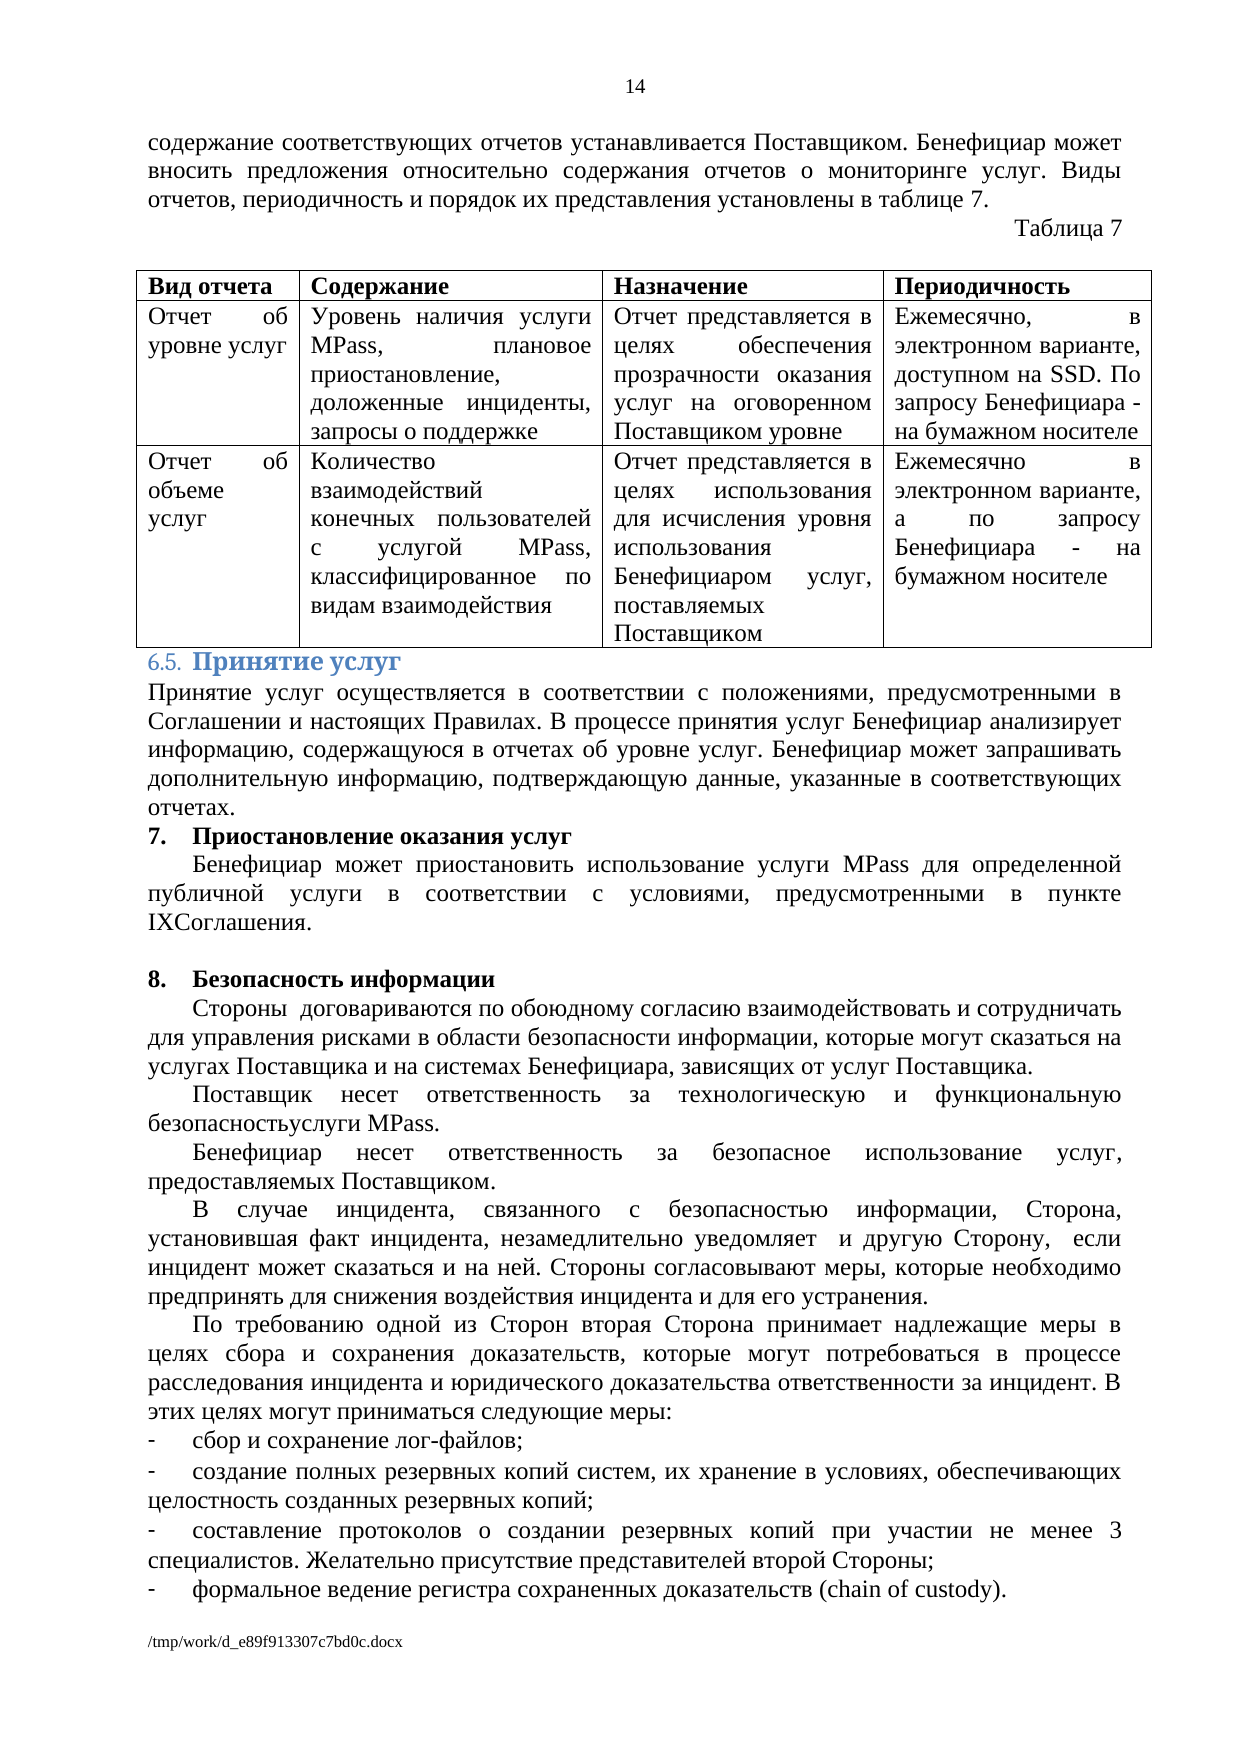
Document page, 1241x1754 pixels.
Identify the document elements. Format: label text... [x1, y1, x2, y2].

table_cell Ежемесячно в электронном варианте, а по запросу Бенефициара - на бумажном носителе [884, 446, 1151, 647]
table_cell Отчет об уровне услуг [137, 301, 299, 445]
list Безопасность информации [148, 964, 1122, 993]
list создание полных резервных копий систем, их хранение в условиях, обеспечивающих целостность созданных резервных копий; [148, 1455, 1122, 1514]
table_header Назначение [603, 271, 883, 300]
list сбор и сохранение лог-файлов; [148, 1424, 1122, 1455]
text Стороны договариваются по обоюдному согласию взаимодействовать и сотрудничать для управления рисками в области безопасности информации, которые могут сказаться на услугах Поставщика и на системах Бенефициара, зависящих от услуг Поставщика. [148, 993, 1122, 1079]
table_cell Количество взаимодействий конечных пользователей с услугой MPass, классифицированное по видам взаимодействия [300, 446, 602, 647]
table_header Вид отчета [137, 271, 299, 300]
list Приостановление оказания услуг [148, 821, 1122, 849]
table_header Периодичность [884, 271, 1151, 300]
table_cell Ежемесячно, в электронном варианте, доступном на SSD. По запросу Бенефициара - на бумажном носителе [884, 301, 1151, 445]
list составление протоколов о создании резервных копий при участии не менее 3 специалистов. Желательно присутствие представителей второй Стороны; [148, 1514, 1122, 1574]
subtitle Принятие услуг [148, 648, 1122, 677]
text По требованию одной из Сторон вторая Сторона принимает надлежащие меры в целях сбора и сохранения доказательств, которые могут потребоваться в процессе расследования инцидента и юридического доказательства ответственности за инцидент. В этих целях могут приниматься следующие меры: [148, 1309, 1122, 1424]
text Принятие услуг осуществляется в соответствии с положениями, предусмотренными в Соглашении и настоящих Правилах. В процессе принятия услуг Бенефициар анализирует информацию, содержащуюся в отчетах об уровне услуг. Бенефициар может запрашивать дополнительную информацию, подтверждающую данные, указанные в соответствующих отчетах. [148, 677, 1122, 821]
table_cell Уровень наличия услуги MPass, плановое приостановление, доложенные инциденты, запросы о поддержке [300, 301, 602, 445]
text Бенефициар может приостановить использование услуги MPass для определенной публичной услуги в соответствии с условиями, предусмотренными в пункте IXСоглашения. [148, 849, 1122, 936]
text В случае инцидента, связанного с безопасностью информации, Сторона, установившая факт инцидента, незамедлительно уведомляет и другую Сторону, если инцидент может сказаться и на ней. Стороны согласовывают меры, которые необходимо предпринять для снижения воздействия инцидента и для его устранения. [148, 1194, 1122, 1309]
text Поставщик несет ответственность за технологическую и функциональную безопасностьуслуги MPass. [148, 1079, 1122, 1137]
text Бенефициар несет ответственность за безопасное использование услуг, предоставляемых Поставщиком. [148, 1137, 1122, 1194]
table_cell Отчет представляется в целях использования для исчисления уровня использования Бенефициаром услуг, поставляемых Поставщиком [603, 446, 883, 647]
table_cell Отчет об объеме услуг [137, 446, 299, 647]
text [148, 127, 1122, 213]
text Таблица 7 [148, 213, 1122, 242]
table_header Содержание [300, 271, 602, 300]
table_cell Отчет представляется в целях обеспечения прозрачности оказания услуг на оговоренном Поставщиком уровне [603, 301, 883, 445]
list формальное ведение регистра сохраненных доказательств (chain of custody). [148, 1574, 1122, 1604]
